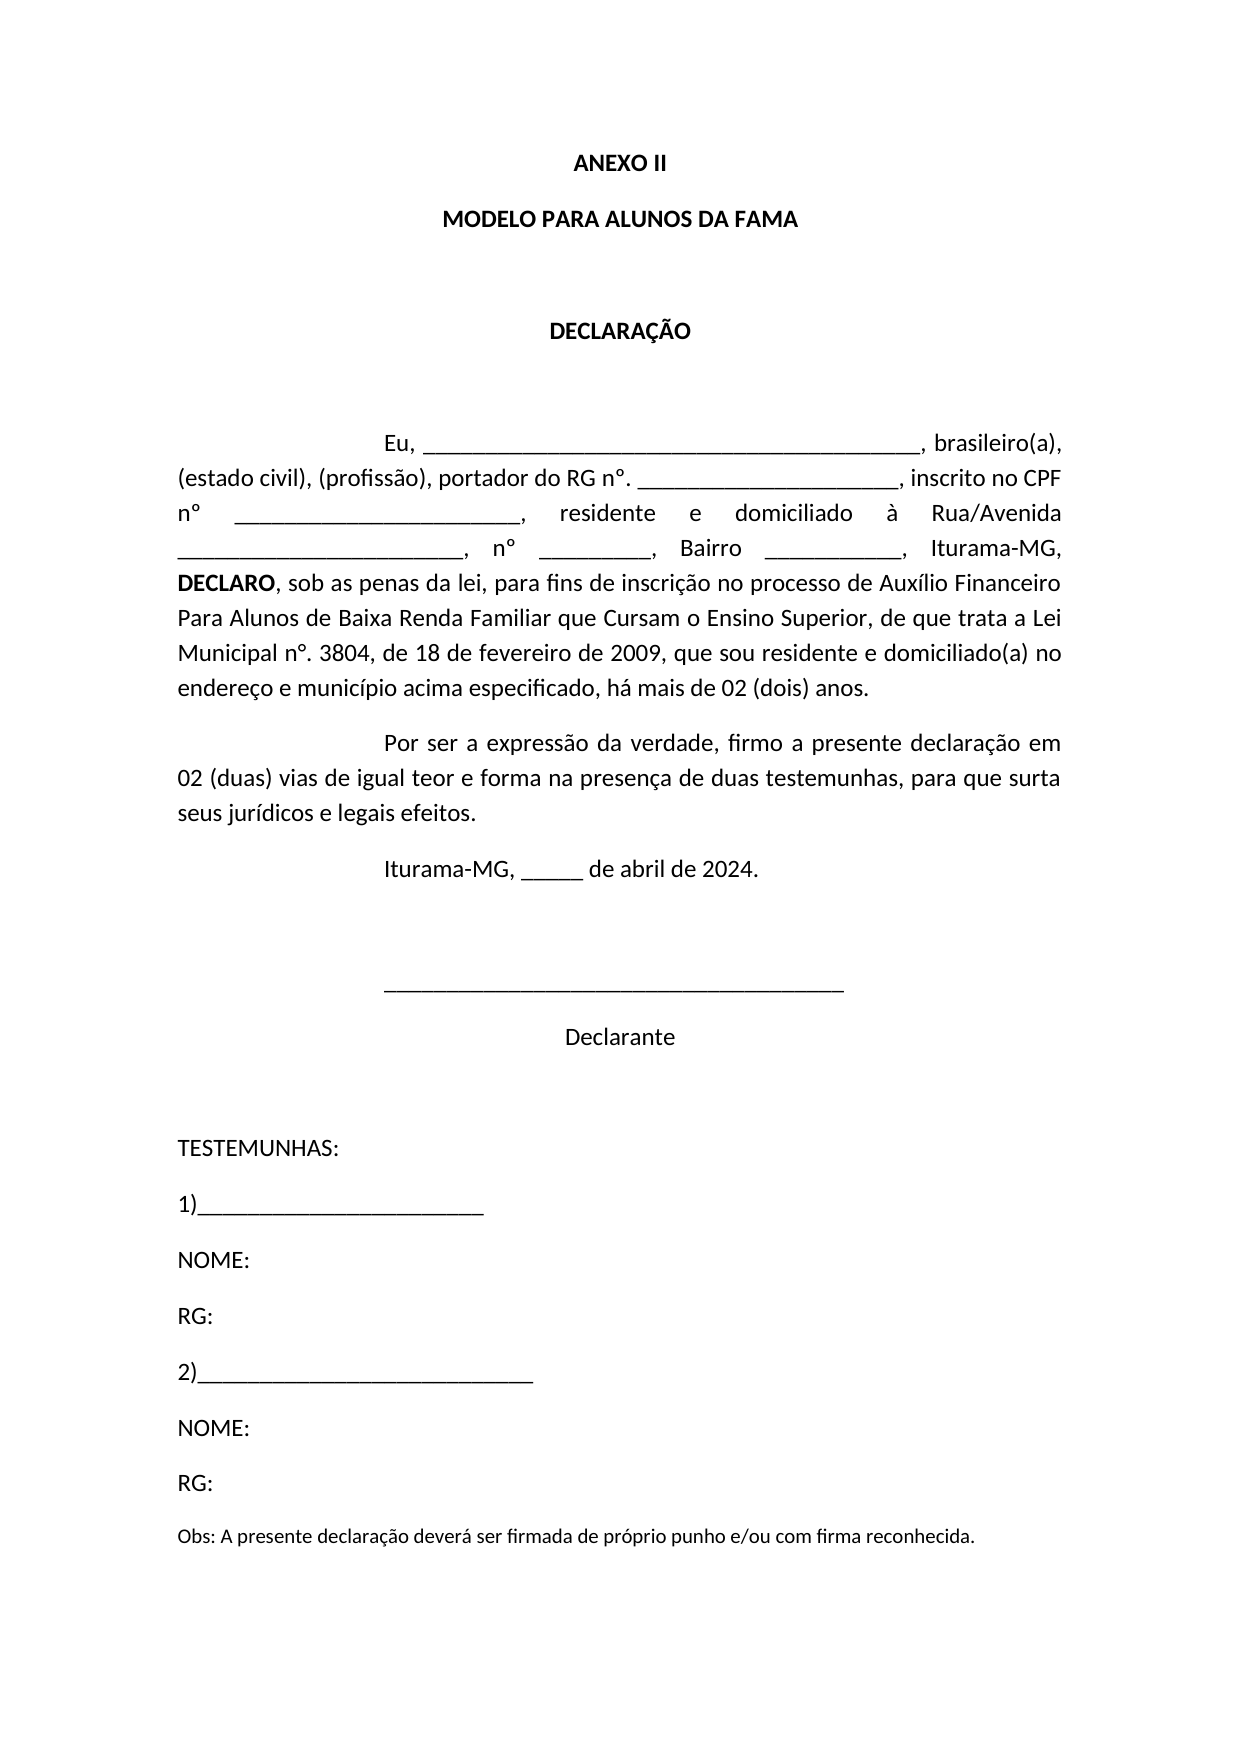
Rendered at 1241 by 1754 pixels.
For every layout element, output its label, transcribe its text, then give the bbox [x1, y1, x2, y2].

text Iturama-MG, _____ de abril de 2024. [177, 853, 1063, 884]
text _____________________________________ [177, 965, 1063, 996]
text MODELO PARA ALUNOS DA FAMA [177, 203, 1063, 234]
text NOME: [177, 1244, 1063, 1275]
text ANEXO II [177, 148, 1063, 178]
text RG: [177, 1300, 1063, 1331]
text TESTEMUNHAS: [177, 1133, 1063, 1163]
text NOME: [177, 1412, 1063, 1442]
text Eu, ________________________________________, brasileiro(a), (estado civil), (profissão), portador do RG nº. _____________________, inscrito no CPF nº _______________________, residente e domiciliado à Rua/Avenida _______________________, nº _________, Bairro ___________, Iturama-MG, DECLARO, sob as penas da lei, para fins de inscrição no processo de Auxílio Financeiro Para Alunos de Baixa Renda Familiar que Cursam o Ensino Superior, de que trata a Lei Municipal n°. 3804, de 18 de fevereiro de 2009, que sou residente e domiciliado(a) no endereço e município acima especificado, há mais de 02 (dois) anos. [177, 427, 1063, 702]
text Declarante [177, 1021, 1063, 1051]
text 2)___________________________ [177, 1356, 1063, 1386]
text Por ser a expressão da verdade, firmo a presente declaração em 02 (duas) vias de igual teor e forma na presença de duas testemunhas, para que surta seus jurídicos e legais efeitos. [177, 728, 1063, 828]
text DECLARAÇÃO [177, 315, 1063, 346]
text Obs: A presente declaração deverá ser firmada de próprio punho e/ou com firma reconhecida. [177, 1523, 1063, 1549]
text RG: [177, 1468, 1063, 1498]
text 1)_______________________ [177, 1188, 1063, 1219]
